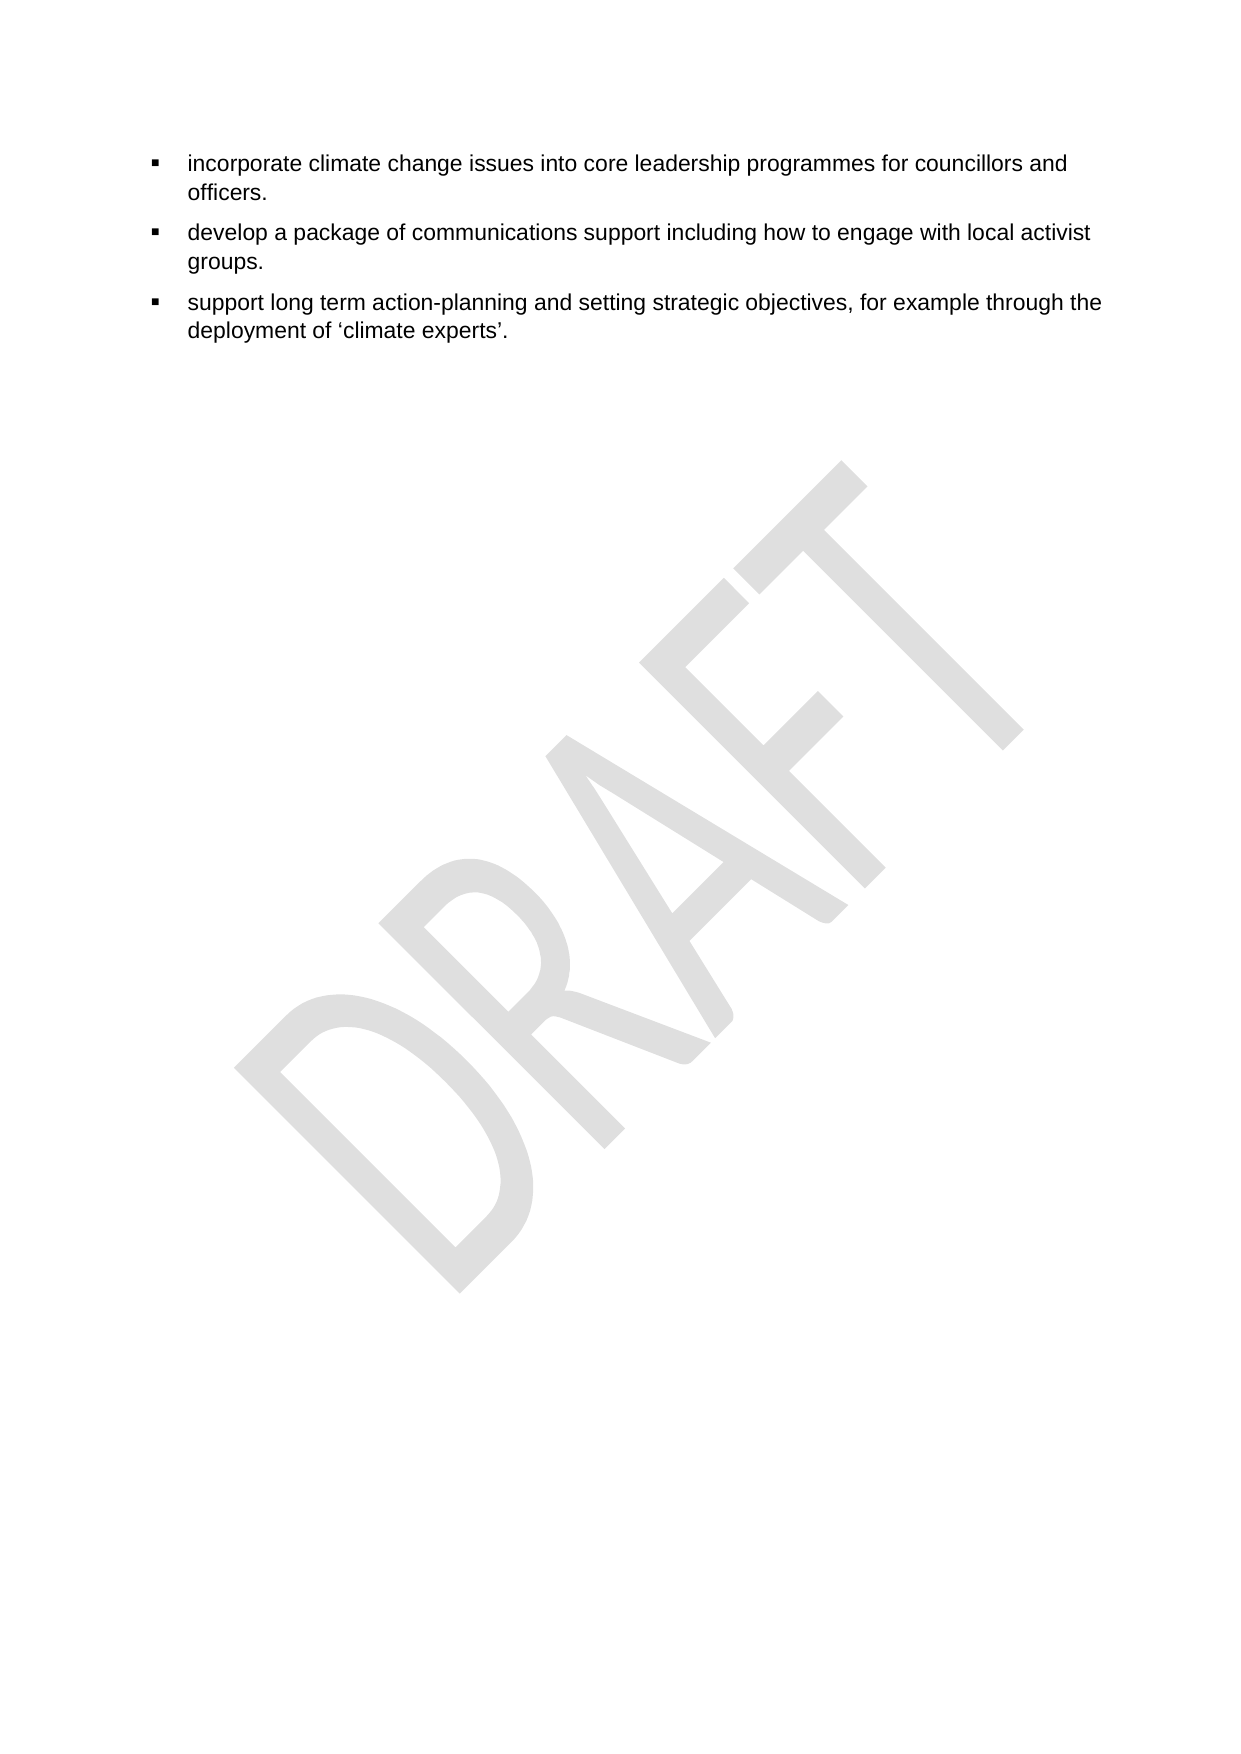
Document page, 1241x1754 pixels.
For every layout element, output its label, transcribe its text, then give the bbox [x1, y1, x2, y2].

list incorporate climate change issues into core leadership programmes for councillors and officers. [150, 150, 1152, 205]
list support long term action-planning and setting strategic objectives, for example through the deployment of ‘climate experts’. [150, 289, 1152, 343]
list develop a package of communications support including how to engage with local activist groups. [150, 219, 1152, 274]
